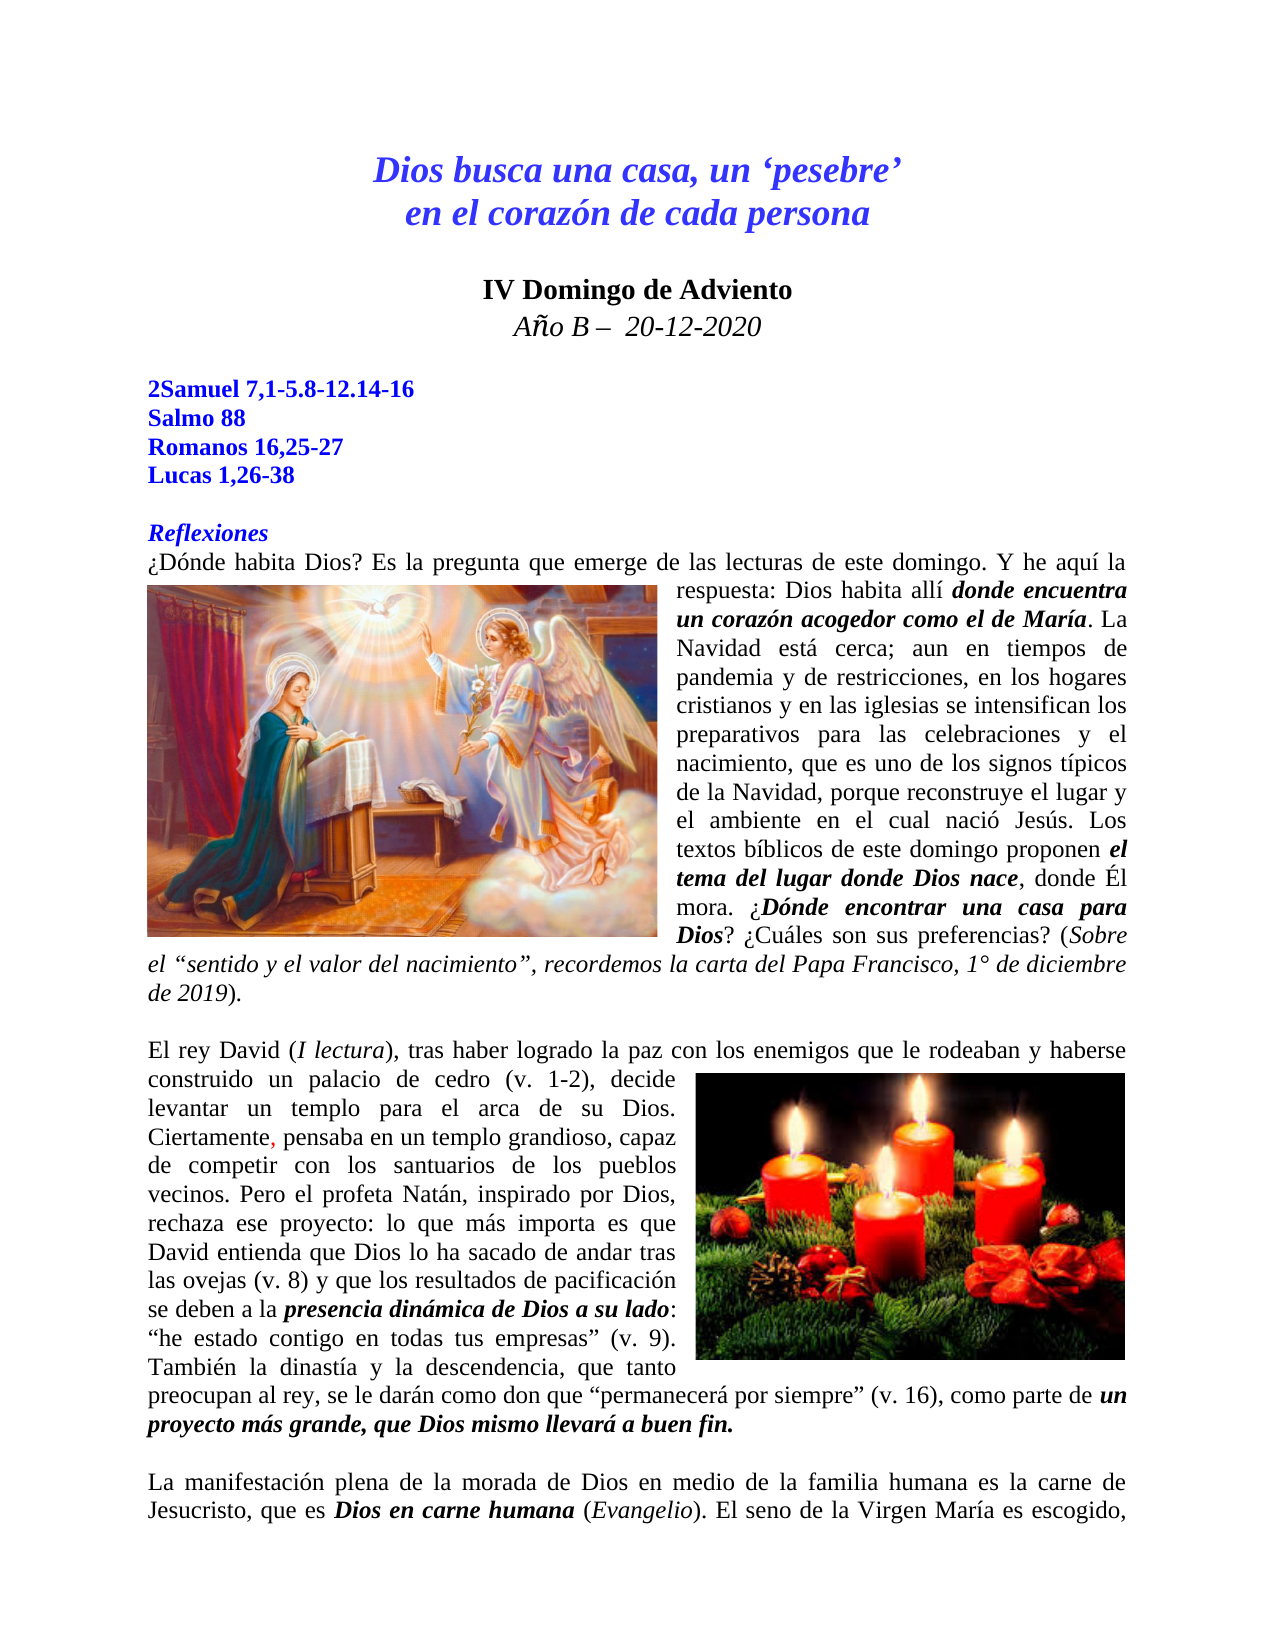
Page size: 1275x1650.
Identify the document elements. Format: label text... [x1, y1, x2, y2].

text Salmo 88 [148, 403, 1127, 432]
picture [147, 585, 658, 937]
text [148, 1467, 1127, 1524]
subtitle Lucas 1,26-38 [148, 460, 1127, 489]
subtitle Romanos 16,25-27 [148, 432, 1127, 460]
picture [695, 1073, 1125, 1360]
title Dios busca una casa, un ‘pesebre’ [148, 148, 1127, 191]
subtitle Año B – 20-12-2020 [148, 306, 1127, 345]
subtitle IV Domingo de Adviento [148, 272, 1127, 306]
title en el corazón de cada persona [148, 191, 1127, 234]
subtitle 2Samuel 7,1-5.8-12.14-16 [148, 374, 1127, 403]
subtitle Reflexiones [148, 518, 1127, 547]
